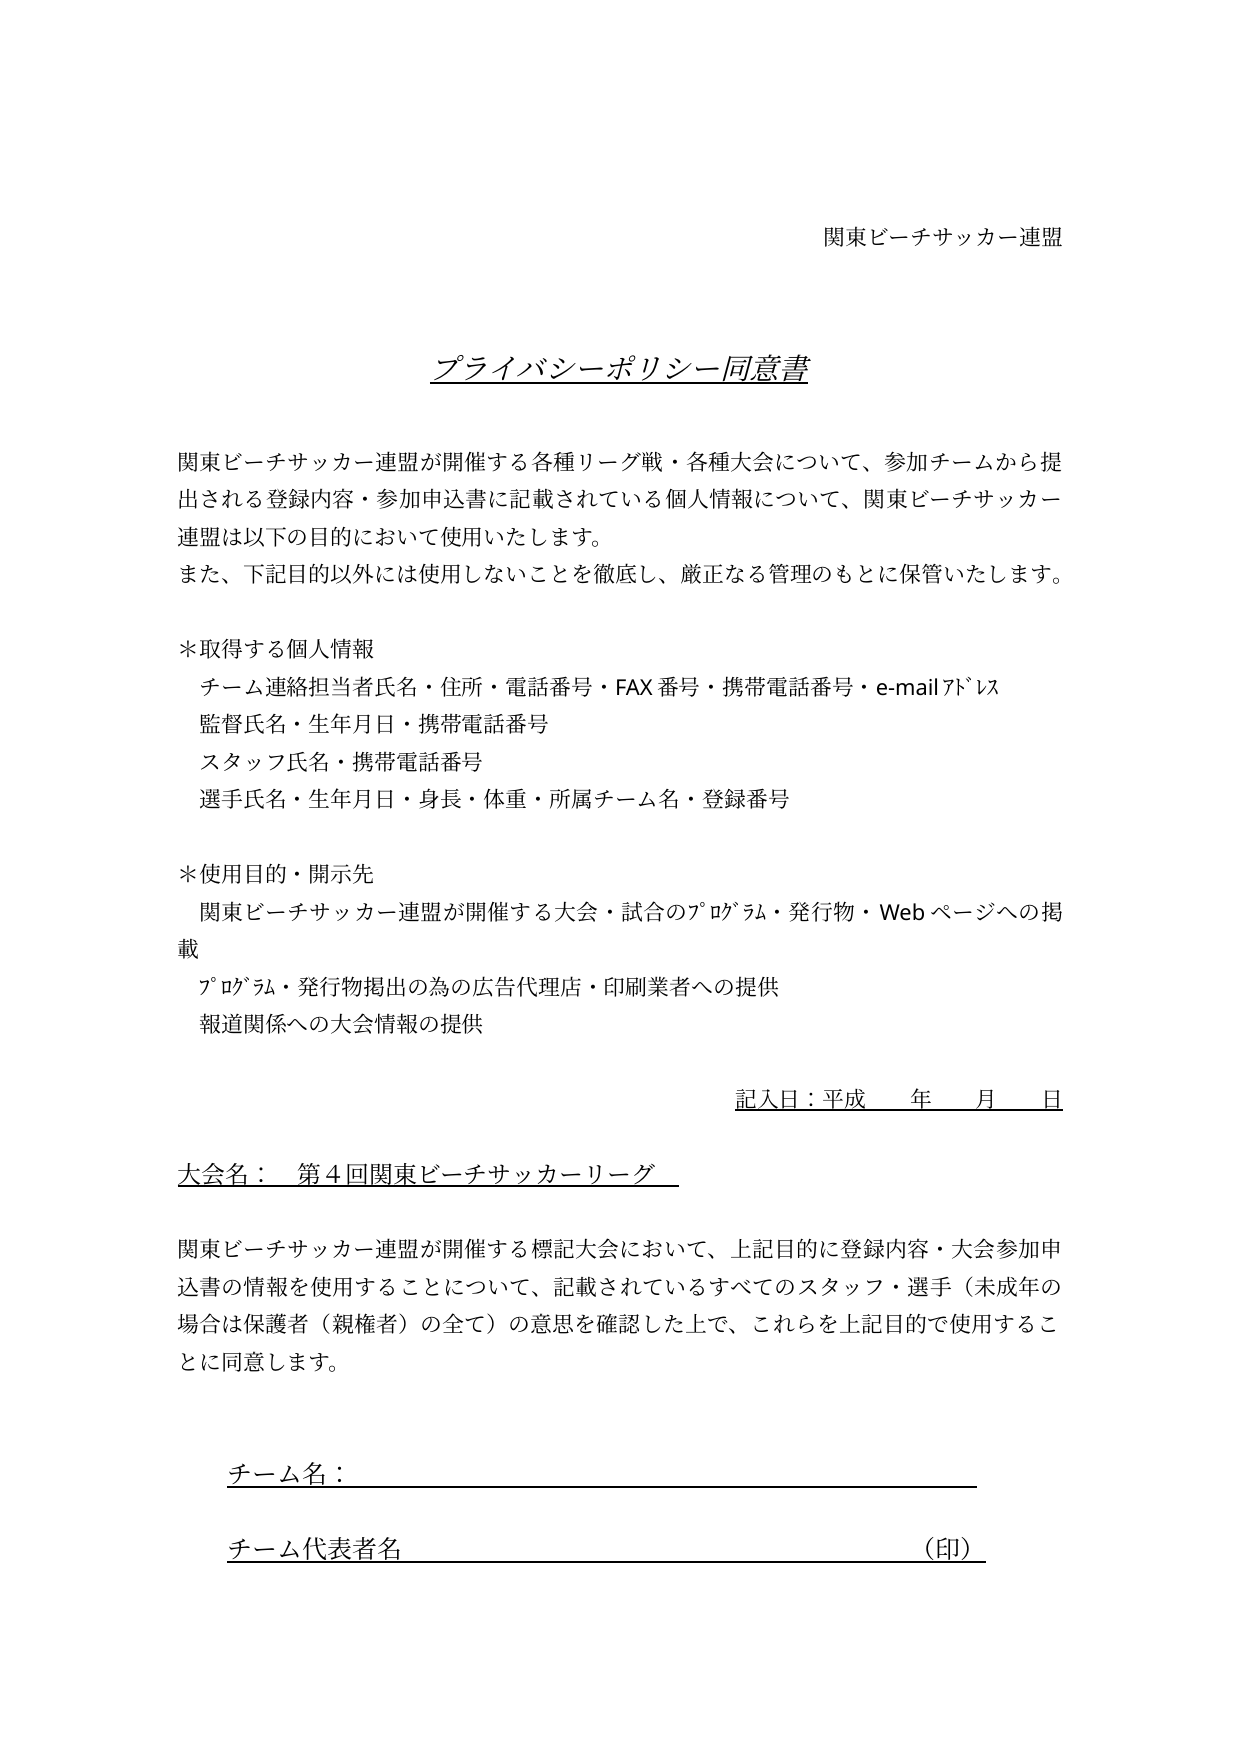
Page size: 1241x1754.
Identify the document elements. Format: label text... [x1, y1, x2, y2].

text 大会名： 第４回関東ビーチサッカーリーグ [177, 1154, 1063, 1192]
text ﾌﾟﾛｸﾞﾗﾑ・発行物掲出の為の広告代理店・印刷業者への提供 [177, 967, 1063, 1004]
text チーム代表者名 （印） [177, 1529, 1063, 1567]
text プライバシーポリシー同意書 [177, 329, 1063, 404]
text チーム名： [177, 1454, 1063, 1492]
text ＊取得する個人情報 [177, 629, 1063, 667]
text 関東ビーチサッカー連盟 [177, 217, 1063, 254]
text 記入日：平成 年 月 日 [177, 1079, 1063, 1117]
text また、下記目的以外には使用しないことを徹底し、厳正なる管理のもとに保管いたします。 [177, 554, 1063, 592]
text 監督氏名・生年月日・携帯電話番号 [177, 704, 1063, 742]
text 関東ビーチサッカー連盟が開催する標記大会において、上記目的に登録内容・大会参加申込書の情報を使用することについて、記載されているすべてのスタッフ・選手（未成年の場合は保護者（親権者）の全て）の意思を確認した上で、これらを上記目的で使用することに同意します。 [177, 1229, 1063, 1379]
text 関東ビーチサッカー連盟が開催する大会・試合のﾌﾟﾛｸﾞﾗﾑ・発行物・Webページへの掲載 [177, 892, 1063, 967]
text スタッフ氏名・携帯電話番号 [177, 742, 1063, 779]
text チーム連絡担当者氏名・住所・電話番号・FAX番号・携帯電話番号・e-mailｱﾄﾞﾚｽ [177, 667, 1063, 704]
text 選手氏名・生年月日・身長・体重・所属チーム名・登録番号 [177, 779, 1063, 817]
text ＊使用目的・開示先 [177, 854, 1063, 892]
text 関東ビーチサッカー連盟が開催する各種リーグ戦・各種大会について、参加チームから提出される登録内容・参加申込書に記載されている個人情報について、関東ビーチサッカー連盟は以下の目的において使用いたします。 [177, 442, 1063, 554]
text 報道関係への大会情報の提供 [177, 1004, 1063, 1042]
